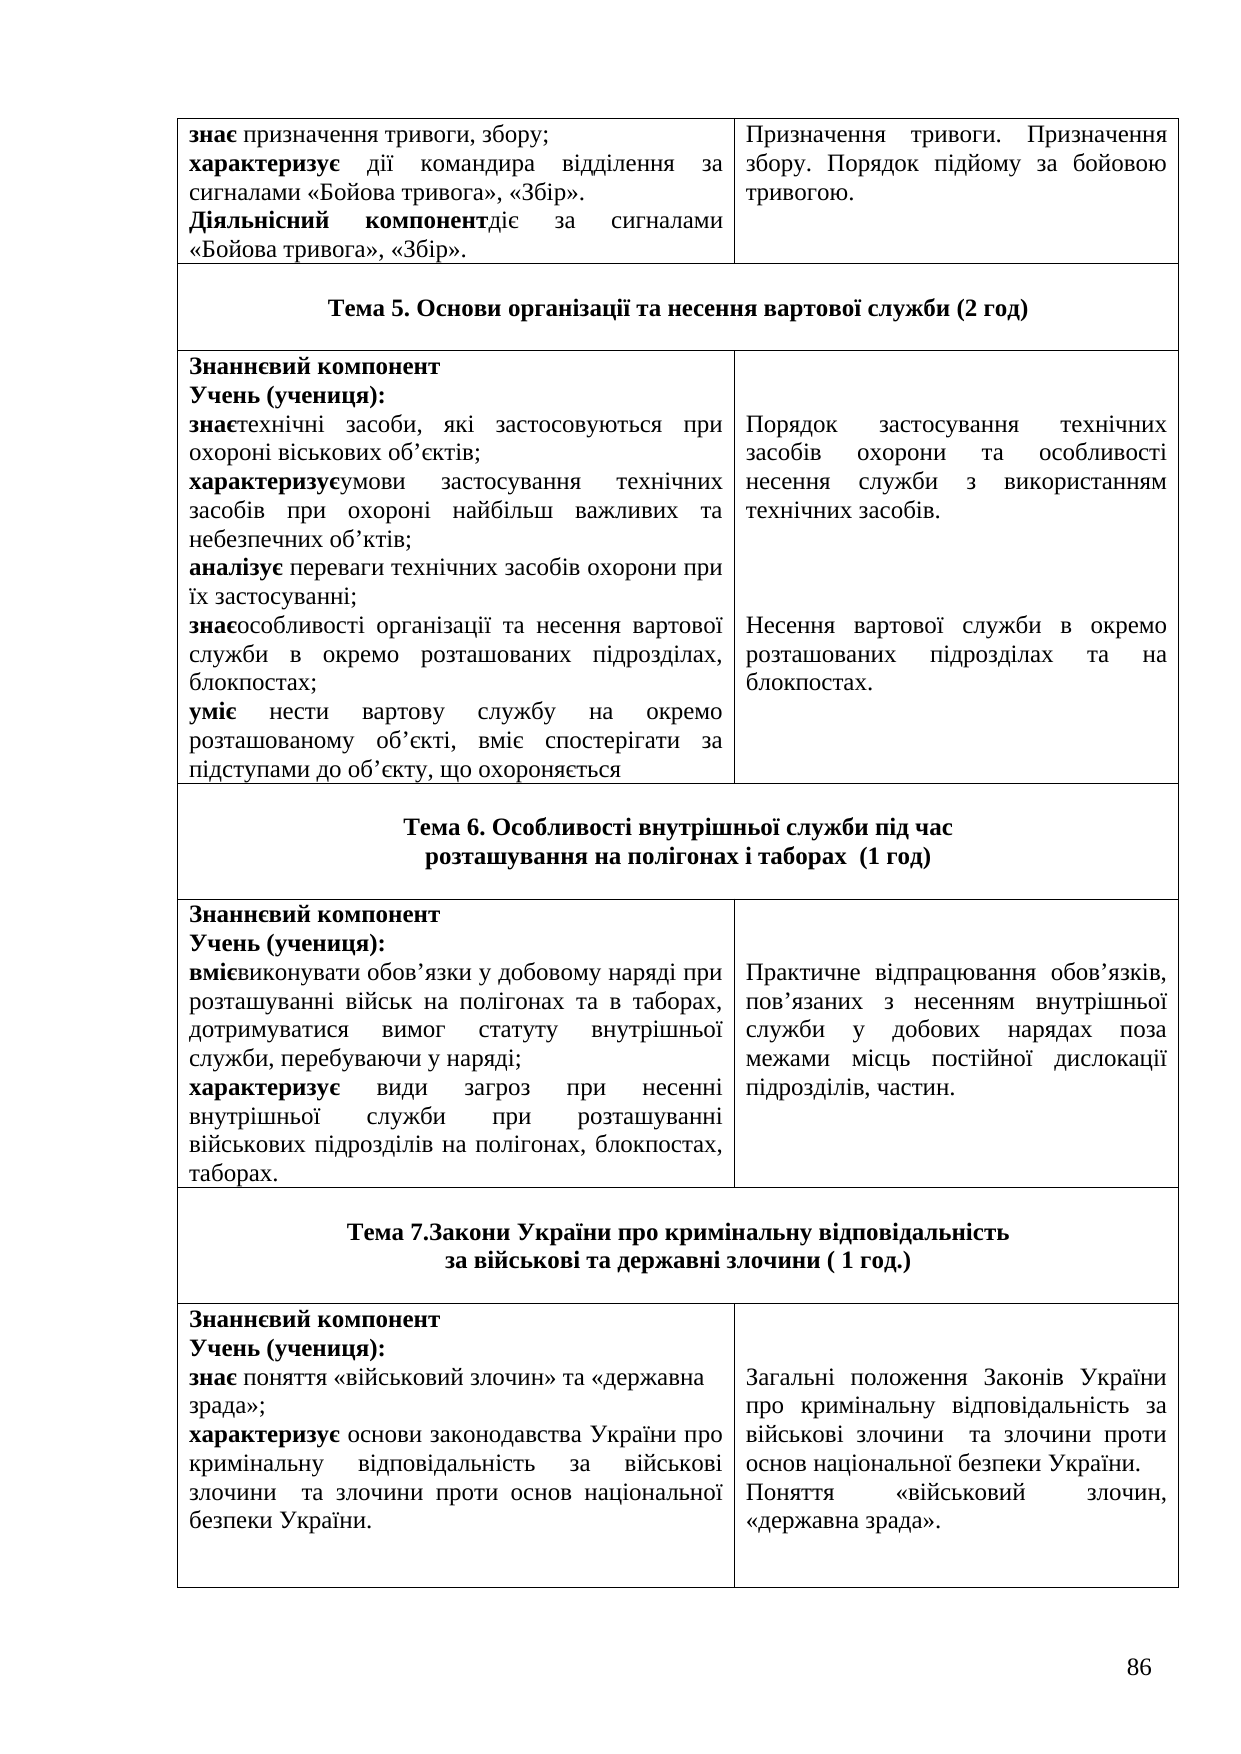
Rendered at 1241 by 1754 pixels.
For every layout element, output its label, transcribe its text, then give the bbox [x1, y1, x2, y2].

table_cell Тема 7.Закони України про кримінальну відповідальність за військові та державні злочини ( 1 год.) [178, 1188, 1178, 1303]
table_cell Знаннєвий компонент Учень (учениця): знаєтехнічні засоби, які застосовуються при охороні віськових об’єктів; характеризуєумови застосування технічних засобів при охороні найбільш важливих та небезпечних об’ктів; аналізує переваги технічних засобів охорони при їх застосуванні; знаєособливості організації та несення вартової служби в окремо розташованих підрозділах, блокпостах; уміє нести вартову службу на окремо розташованому об’єкті, вміє спостерігати за підступами до об’єкту, що охороняється [178, 351, 734, 782]
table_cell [178, 119, 734, 263]
table_cell Знаннєвий компонент Учень (учениця): знає поняття «військовий злочин» та «державна зрада»; характеризує основи законодавства України про кримінальну відповідальність за військові злочини та злочини проти основ національної безпеки України. [178, 1304, 734, 1587]
table_cell Порядок застосування технічних засобів охорони та особливості несення служби з використанням технічних засобів. Несення вартової служби в окремо розташованих підрозділах та на блокпостах. [735, 351, 1178, 782]
table_cell Практичне відпрацювання обов’язків, пов’язаних з несенням внутрішньої служби у добових нарядах поза межами місць постійної дислокації підрозділів, частин. [735, 900, 1178, 1187]
table_cell Тема 6. Особливості внутрішньої служби під час розташування на полігонах і таборах (1 год) [178, 784, 1178, 898]
table_cell Знаннєвий компонент Учень (учениця): вмієвиконувати обов’язки у добовому наряді при розташуванні військ на полігонах та в таборах, дотримуватися вимог статуту внутрішньої служби, перебуваючи у наряді; характеризує види загроз при несенні внутрішньої служби при розташуванні військових підрозділів на полігонах, блокпостах, таборах. [178, 900, 734, 1187]
table_cell Тема 5. Основи організації та несення вартової служби (2 год) [178, 264, 1178, 350]
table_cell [735, 119, 1178, 263]
table_cell Загальні положення Законів України про кримінальну відповідальність за військові злочини та злочини проти основ національної безпеки України. Поняття «військовий злочин, «державна зрада». [735, 1304, 1178, 1587]
